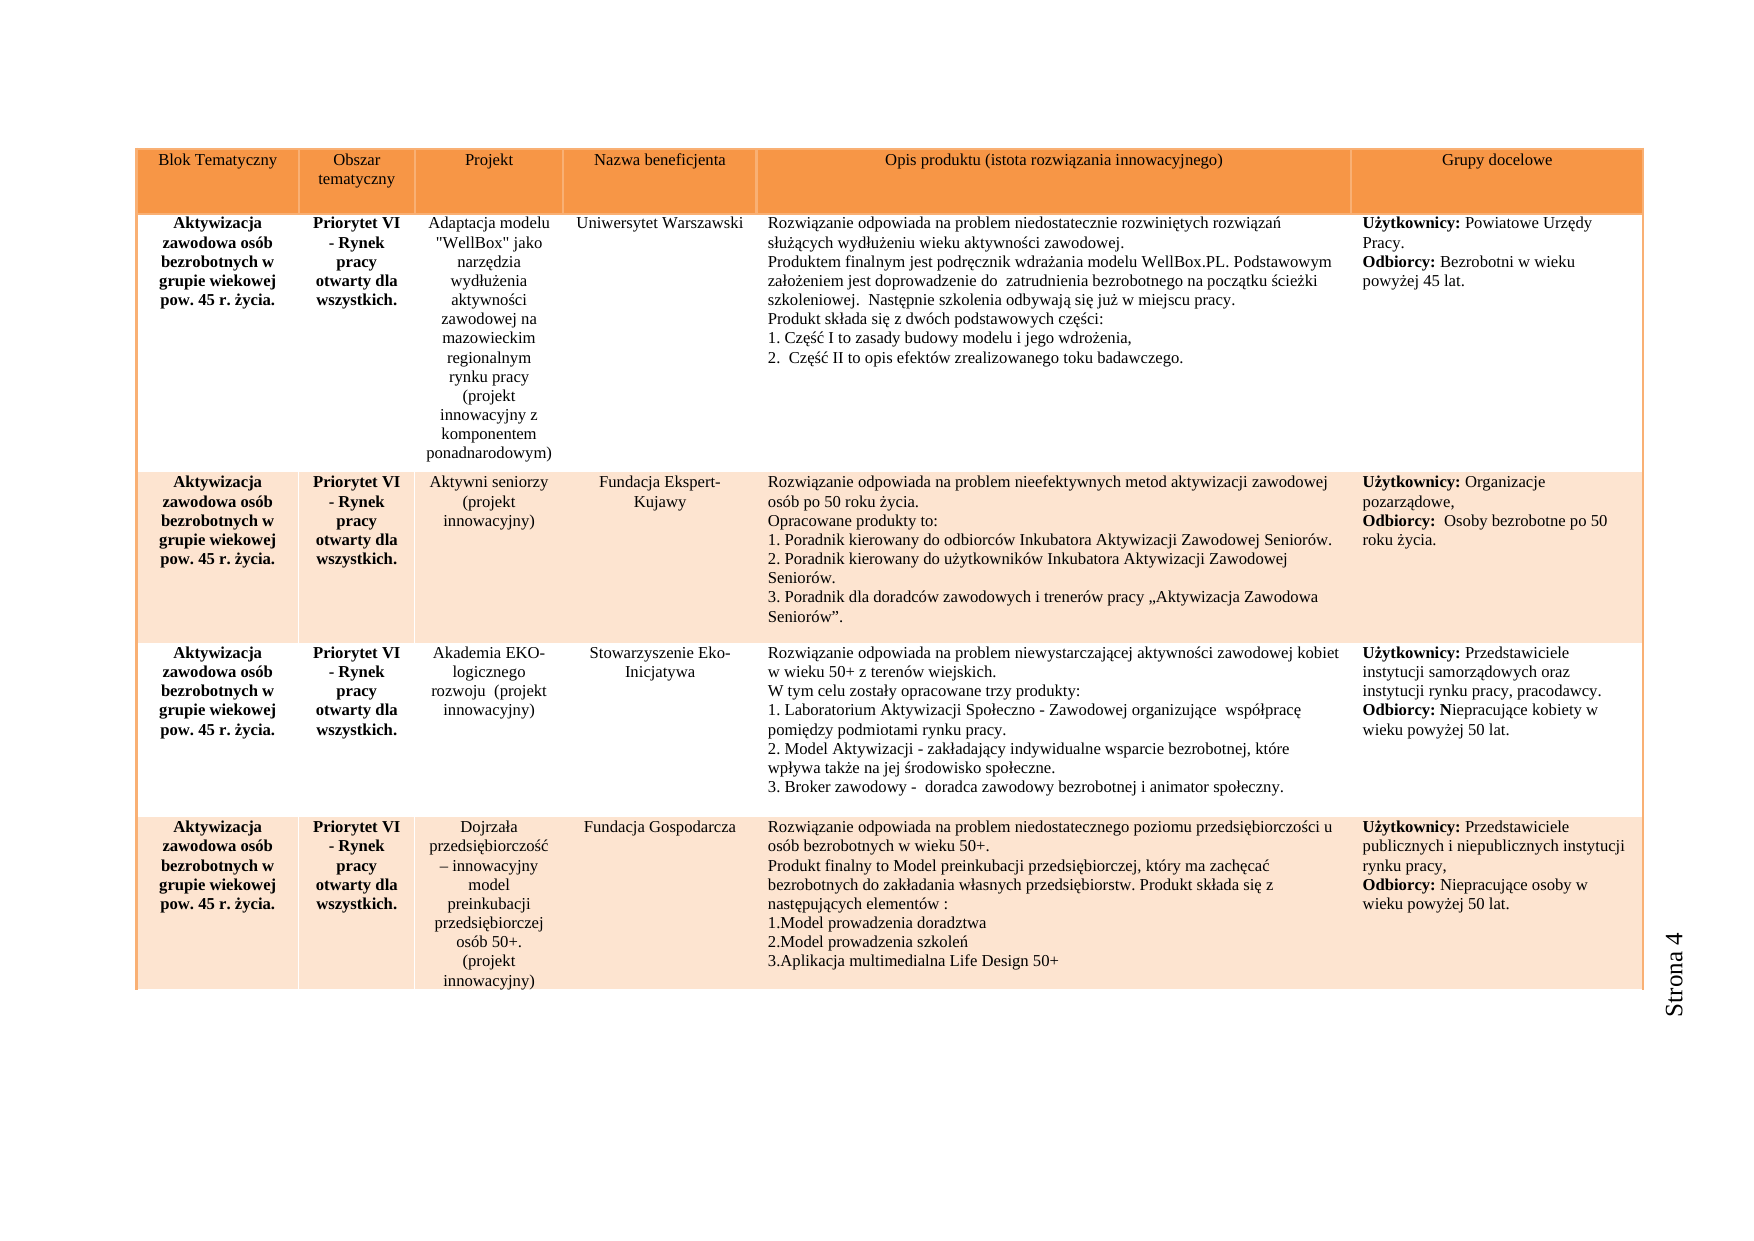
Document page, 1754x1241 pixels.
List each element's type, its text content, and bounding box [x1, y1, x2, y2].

table_cell Adaptacja modelu "WellBox" jako narzędzia wydłużenia aktywności zawodowej na mazowieckim regionalnym rynku pracy (projekt innowacyjny z komponentem ponadnarodowym) [415, 215, 563, 472]
table_cell Fundacja Ekspert-Kujawy [563, 472, 756, 643]
table_cell Akademia EKO-logicznego rozwoju (projekt innowacyjny) [415, 643, 563, 817]
table_cell Rozwiązanie odpowiada na problem niewystarczającej aktywności zawodowej kobiet w wieku 50+ z terenów wiejskich. W tym celu zostały opracowane trzy produkty: 1. Laboratorium Aktywizacji Społeczno - Zawodowej organizujące współpracę pomiędzy podmiotami rynku pracy. 2. Model Aktywizacji - zakładający indywidualne wsparcie bezrobotnej, które wpływa także na jej środowisko społeczne. 3. Broker zawodowy - doradca zawodowy bezrobotnej i animator społeczny. [756, 643, 1351, 817]
table_header Blok Tematyczny [138, 150, 298, 213]
table_cell Priorytet VI - Rynek pracy otwarty dla wszystkich. [299, 472, 414, 643]
table_cell Fundacja Gospodarcza [563, 817, 756, 989]
table_cell Aktywizacja zawodowa osób bezrobotnych w grupie wiekowej pow. 45 r. życia. [138, 472, 298, 643]
table_header Grupy docelowe [1352, 150, 1642, 213]
table_header Projekt [416, 150, 562, 213]
table_cell Stowarzyszenie Eko-Inicjatywa [563, 643, 756, 817]
table_cell Aktywizacja zawodowa osób bezrobotnych w grupie wiekowej pow. 45 r. życia. [138, 643, 298, 817]
table_cell Uniwersytet Warszawski [563, 215, 756, 472]
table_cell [138, 817, 298, 989]
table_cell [299, 817, 414, 989]
table_header Obszar tematyczny [300, 150, 414, 213]
table_cell Rozwiązanie odpowiada na problem nieefektywnych metod aktywizacji zawodowej osób po 50 roku życia. Opracowane produkty to: 1. Poradnik kierowany do odbiorców Inkubatora Aktywizacji Zawodowej Seniorów. 2. Poradnik kierowany do użytkowników Inkubatora Aktywizacji Zawodowej Seniorów. 3. Poradnik dla doradców zawodowych i trenerów pracy „Aktywizacja Zawodowa Seniorów”. [756, 472, 1351, 643]
table_cell Użytkownicy: Powiatowe Urzędy Pracy. Odbiorcy: Bezrobotni w wieku powyżej 45 lat. [1351, 215, 1642, 472]
table_cell Dojrzała przedsiębiorczość – innowacyjny model preinkubacji przedsiębiorczej osób 50+. (projekt innowacyjny) [415, 817, 563, 989]
table_cell Rozwiązanie odpowiada na problem niedostatecznie rozwiniętych rozwiązań służących wydłużeniu wieku aktywności zawodowej. Produktem finalnym jest podręcznik wdrażania modelu WellBox.PL. Podstawowym założeniem jest doprowadzenie do zatrudnienia bezrobotnego na początku ścieżki szkoleniowej. Następnie szkolenia odbywają się już w miejscu pracy. Produkt składa się z dwóch podstawowych części: 1. Część I to zasady budowy modelu i jego wdrożenia, 2. Część II to opis efektów zrealizowanego toku badawczego. [756, 215, 1351, 472]
table_cell Aktywni seniorzy (projekt innowacyjny) [415, 472, 563, 643]
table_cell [299, 215, 414, 472]
table_cell Rozwiązanie odpowiada na problem niedostatecznego poziomu przedsiębiorczości u osób bezrobotnych w wieku 50+. Produkt finalny to Model preinkubacji przedsiębiorczej, który ma zachęcać bezrobotnych do zakładania własnych przedsiębiorstw. Produkt składa się z następujących elementów : 1.Model prowadzenia doradztwa 2.Model prowadzenia szkoleń 3.Aplikacja multimedialna Life Design 50+ [756, 817, 1351, 989]
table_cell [138, 215, 298, 472]
table_header Nazwa beneficjenta [564, 150, 755, 213]
table_header Opis produktu (istota rozwiązania innowacyjnego) [758, 150, 1350, 213]
table_cell Użytkownicy: Przedstawiciele instytucji samorządowych oraz instytucji rynku pracy, pracodawcy. Odbiorcy: Niepracujące kobiety w wieku powyżej 50 lat. [1351, 643, 1642, 817]
table_cell Użytkownicy: Przedstawiciele publicznych i niepublicznych instytucji rynku pracy, Odbiorcy: Niepracujące osoby w wieku powyżej 50 lat. [1351, 817, 1642, 989]
table_cell Priorytet VI - Rynek pracy otwarty dla wszystkich. [299, 643, 414, 817]
table_cell Użytkownicy: Organizacje pozarządowe, Odbiorcy: Osoby bezrobotne po 50 roku życia. [1351, 472, 1642, 643]
